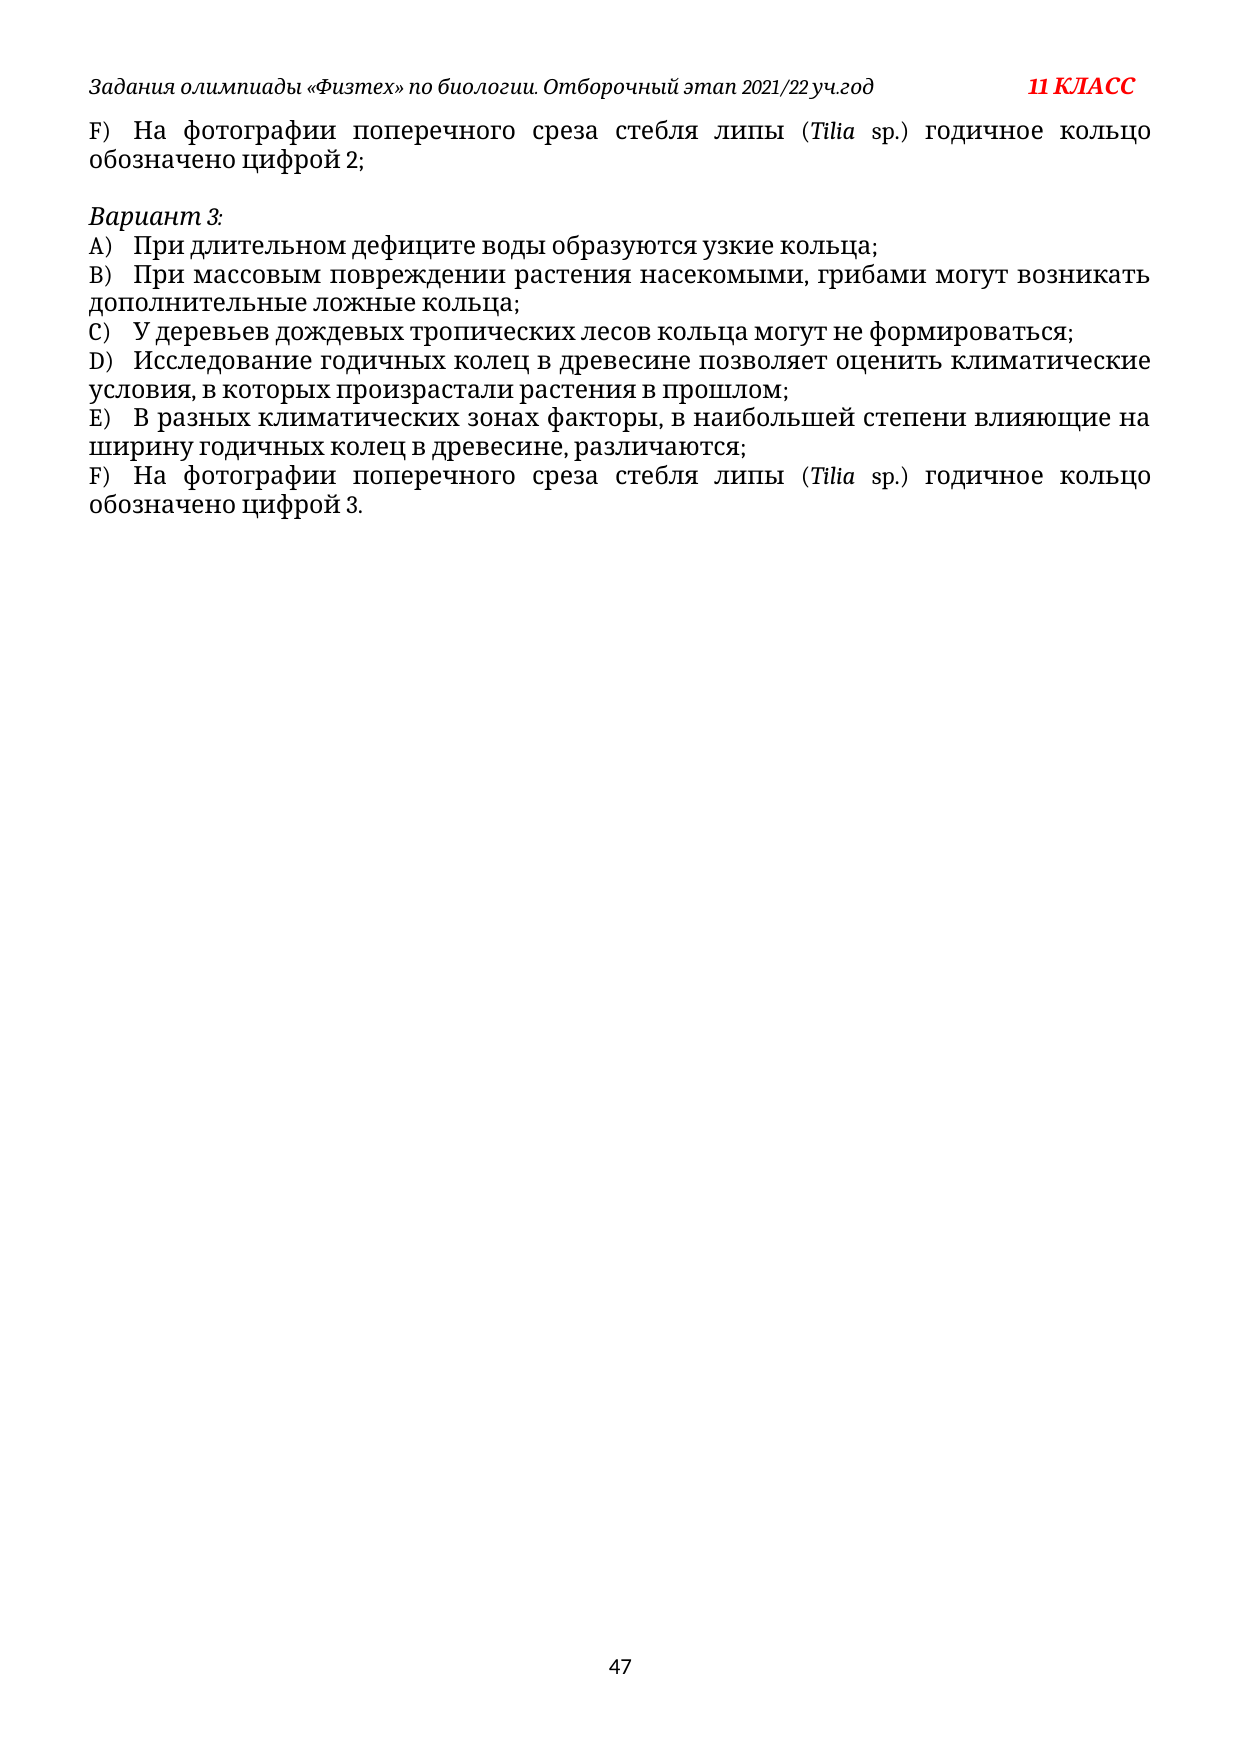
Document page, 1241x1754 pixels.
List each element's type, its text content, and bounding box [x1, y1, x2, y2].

list Исследование годичных колец в древесине позволяет оценить климатические условия, в которых произрастали растения в прошлом; [89, 347, 1152, 404]
list На фотографии поперечного среза стебля липы (Tilia sp.) годичное кольцо обозначено цифрой 2; [89, 117, 1152, 174]
text Вариант 3: [89, 203, 1152, 232]
list В разных климатических зонах факторы, в наибольшей степени влияющие на ширину годичных колец в древесине, различаются; [89, 404, 1152, 462]
list При массовым повреждении растения насекомыми, грибами могут возникать дополнительные ложные кольца; [89, 261, 1152, 318]
list При длительном дефиците воды образуются узкие кольца; [89, 232, 1152, 261]
list У деревьев дождевых тропических лесов кольца могут не формироваться; [89, 318, 1152, 347]
list На фотографии поперечного среза стебля липы (Tilia sp.) годичное кольцо обозначено цифрой 3. [89, 462, 1152, 519]
